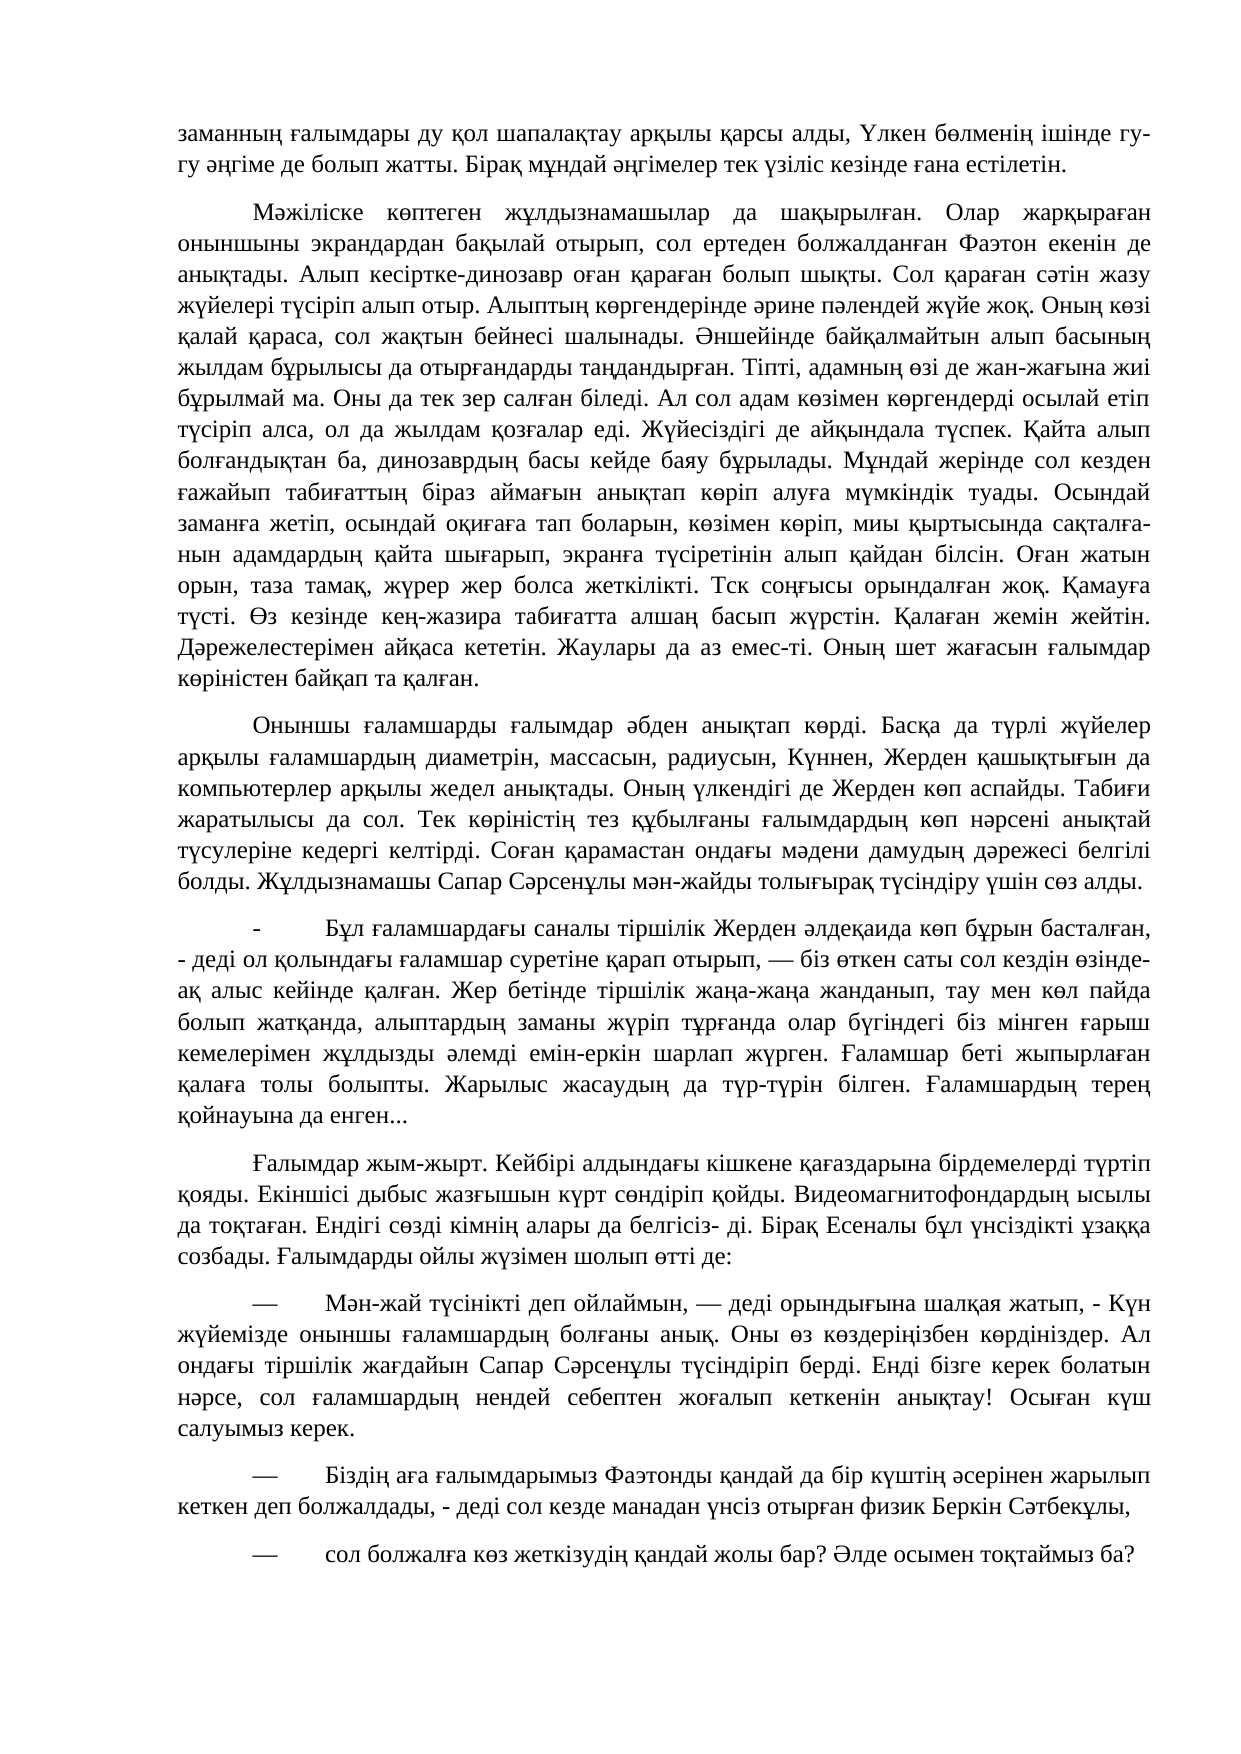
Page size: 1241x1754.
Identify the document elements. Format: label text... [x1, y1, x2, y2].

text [177, 118, 1152, 178]
text Мәжіліске көптеген жұлдызнамашылар да шақырылған. Олар жарқыраған оныншыны экрандардан бақылай отырып, сол ертеден болжалданған Фаэтон екенін де анықтады. Алып кесіртке-динозавр оған қараған болып шықты. Сол қараған сәтін жазу жүйелері түсіріп алып отыр. Алыптың көргендерінде әрине пәлендей жүйе жоқ. Оның көзі қалай қараса, сол жақтын бейнесі шалынады. Әншейінде байқалмайтын алып басының жылдам бұрылысы да отырғандарды таңдандырған. Тіпті, адамның өзі де жан-жағына жиі бұрылмай ма. Оны да тек зер салған біледі. Ал сол адам көзімен көргендерді осылай етіп түсіріп алса, ол да жылдам қозғалар еді. Жүйесіздігі де айқындала түспек. Қайта алып болғандықтан ба, динозаврдың басы кейде баяу бұрылады. Мұндай жерінде сол кезден ғажайып табиғаттың біраз аймағын анықтап көріп алуға мүмкіндік туады. Осындай заманға жетіп, осындай оқиғаға тап боларын, көзімен көріп, миы қыртысында сақталға- нын адамдардың қайта шығарып, экранға түсіретінін алып қайдан білсін. Оған жатын орын, таза тамақ, жүрер жер болса жеткілікті. Тск соңғысы орындалған жоқ. Қамауға түсті. Өз кезінде кең-жазира табиғатта алшаң басып жүрстін. Қалаған жемін жейтін. Дәрежелестерімен айқаса кететін. Жаулары да аз емес-ті. Оның шет жағасын ғалымдар көріністен байқап та қалған. [177, 197, 1152, 692]
text Ғалымдар жым-жырт. Кейбірі алдындағы кішкене қағаздарына бірдемелерді түртіп қояды. Екіншісі дыбыс жазғышын күрт сөндіріп қойды. Видеомагнитофондардың ысылы да тоқтаған. Ендігі сөзді кімнің алары да белгісіз- ді. Бірақ Есеналы бұл үнсіздікті ұзаққа созбады. Ғалымдарды ойлы жүзімен шолып өтті де: [177, 1148, 1152, 1269]
text - Бұл ғаламшардағы саналы тіршілік Жерден әлдеқаида көп бұрын басталған, - деді ол қолындағы ғаламшар суретіне қарап отырып, — біз өткен саты сол кездін өзінде- ақ алыс кейінде қалған. Жер бетінде тіршілік жаңа-жаңа жанданып, тау мен көл пайда болып жатқанда, алыптардың заманы жүріп тұрғанда олар бүгіндегі біз мінген ғарыш кемелерімен жұлдызды әлемді емін-еркін шарлап жүрген. Ғаламшар беті жыпырлаған қалаға толы болыпты. Жарылыс жасаудың да түр-түрін білген. Ғаламшардың терең қойнауына да енген... [177, 913, 1152, 1129]
text — сол болжалға көз жеткізудің қандай жолы бар? Әлде осымен тоқтаймыз ба? [177, 1539, 1152, 1568]
text — Біздің аға ғалымдарымыз Фаэтонды қандай да бір күштің әсерінен жарылып кеткен деп болжалдады, - деді сол кезде манадан үнсіз отырған физик Беркін Сәтбекұлы, [177, 1460, 1152, 1520]
text Оныншы ғаламшарды ғалымдар әбден анықтап көрді. Басқа да түрлі жүйелер арқылы ғаламшардың диаметрін, массасын, радиусын, Күннен, Жерден қашықтығын да компьютерлер арқылы жедел анықтады. Оның үлкендігі де Жерден көп аспайды. Табиғи жаратылысы да сол. Тек көріністің тез құбылғаны ғалымдардың көп нәрсені анықтай түсулеріне кедергі келтірді. Соған қарамастан ондағы мәдени дамудың дәрежесі белгілі болды. Жұлдызнамашы Сапар Сәрсенұлы мән-жайды толығырақ түсіндіру үшін сөз алды. [177, 711, 1152, 894]
text — Мән-жай түсінікті деп ойлаймын, — деді орындығына шалқая жатып, - Күн жүйемізде оныншы ғаламшардың болғаны анық. Оны өз көздеріңізбен көрдініздер. Ал ондағы тіршілік жағдайын Сапар Сәрсенұлы түсіндіріп берді. Енді бізге керек болатын нәрсе, сол ғаламшардың нендей себептен жоғалып кеткенін анықтау! Осыған күш салуымыз керек. [177, 1288, 1152, 1441]
